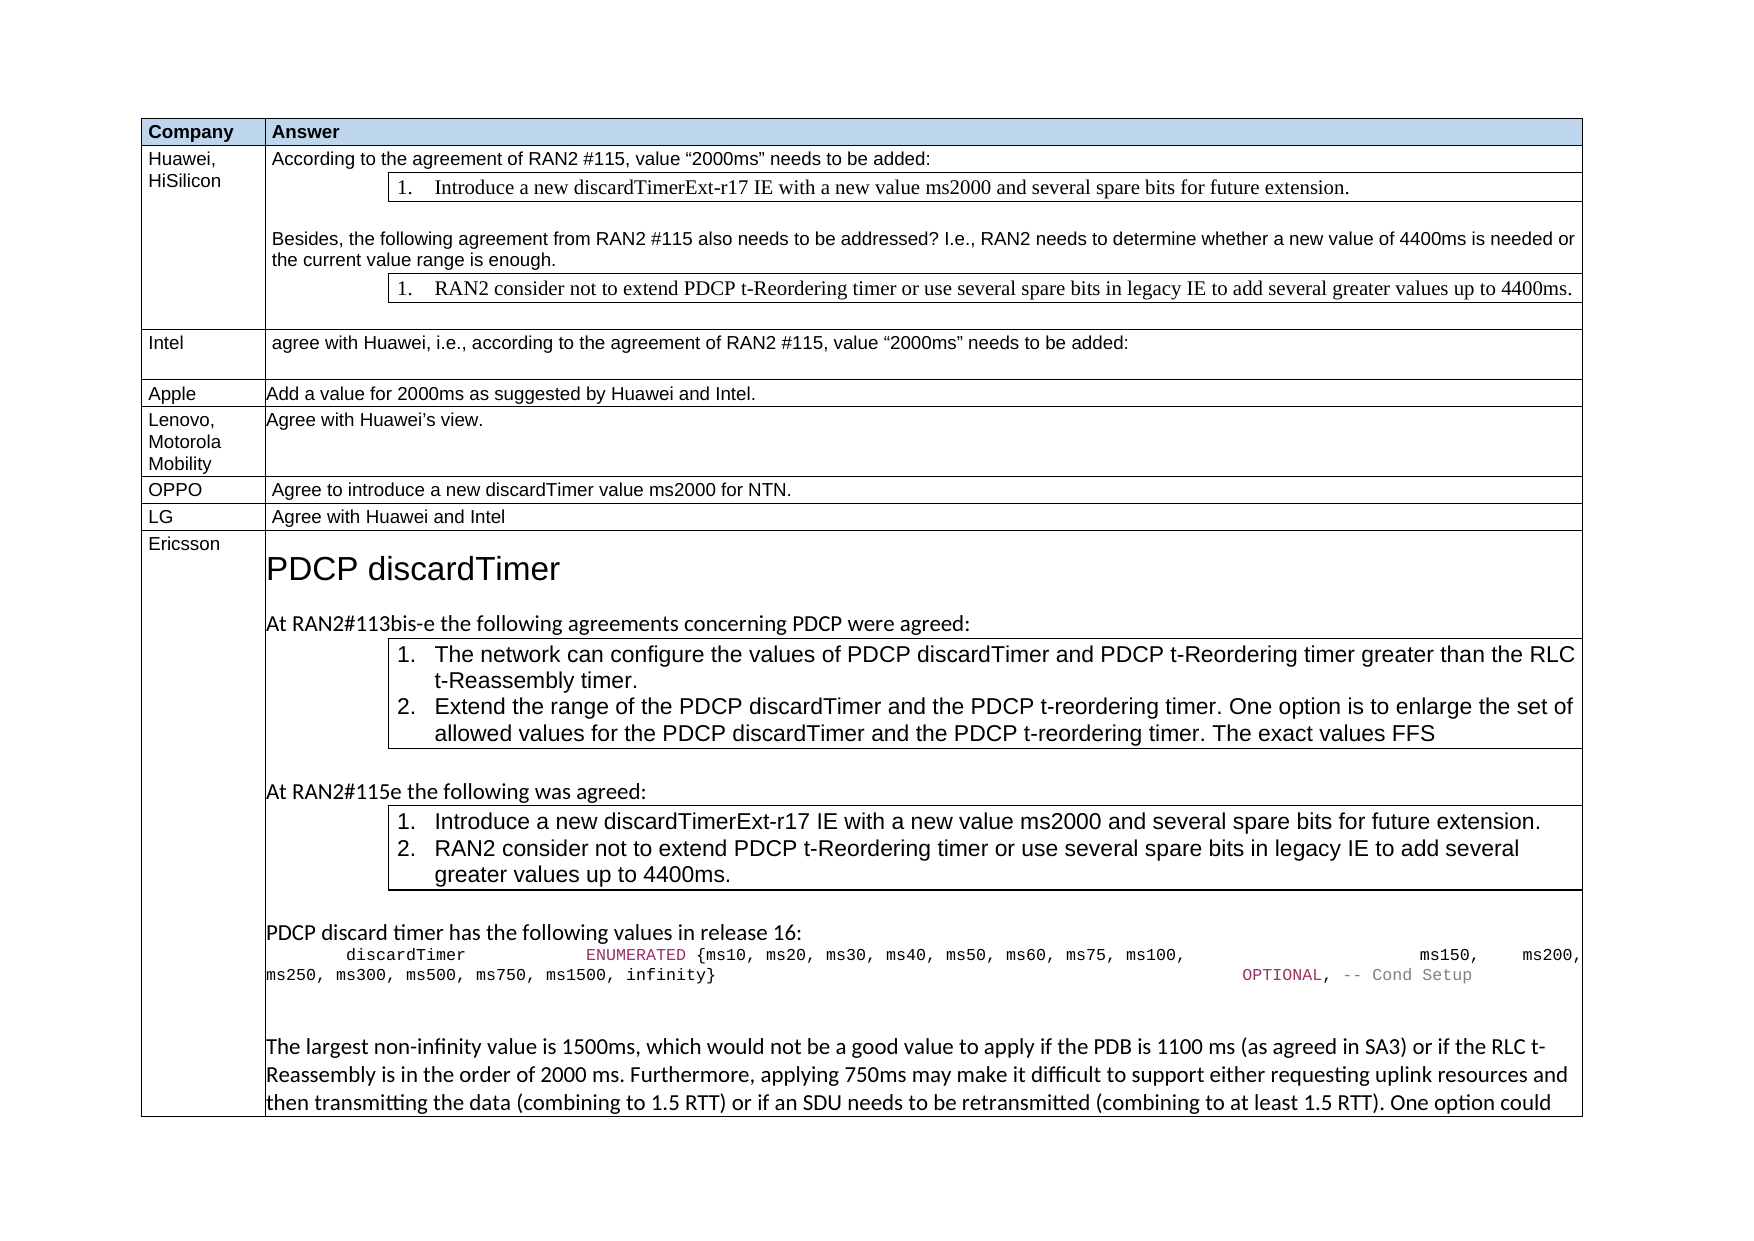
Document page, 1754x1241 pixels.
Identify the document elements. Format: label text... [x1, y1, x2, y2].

table_cell Agree with Huawei’s view. [266, 407, 1582, 476]
table_header Company [142, 119, 265, 145]
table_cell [266, 531, 1582, 1116]
table_cell OPPO [142, 477, 265, 503]
table_cell Intel [142, 330, 265, 379]
table_cell Apple [142, 380, 265, 406]
table_cell Ericsson [142, 531, 265, 1116]
table_cell Agree with Huawei and Intel [266, 504, 1582, 529]
table_cell Add a value for 2000ms as suggested by Huawei and Intel. [266, 380, 1582, 406]
table_cell According to the agreement of RAN2 #115, value “2000ms” needs to be added: Introduce a new discardTimerExt-r17 IE with a new value ms2000 and several spare bits for future extension. Besides, the following agreement from RAN2 #115 also needs to be addressed? I.e., RAN2 needs to determine whether a new value of 4400ms is needed or the current value range is enough. RAN2 consider not to extend PDCP t-Reordering timer or use several spare bits in legacy IE to add several greater values up to 4400ms. [266, 146, 1582, 329]
table_cell Agree to introduce a new discardTimer value ms2000 for NTN. [266, 477, 1582, 503]
table_cell agree with Huawei, i.e., according to the agreement of RAN2 #115, value “2000ms” needs to be added: [266, 330, 1582, 379]
table_header Answer [266, 119, 1582, 145]
table_cell Huawei, HiSilicon [142, 146, 265, 329]
table_cell LG [142, 504, 265, 529]
table_cell Lenovo, Motorola Mobility [142, 407, 265, 476]
